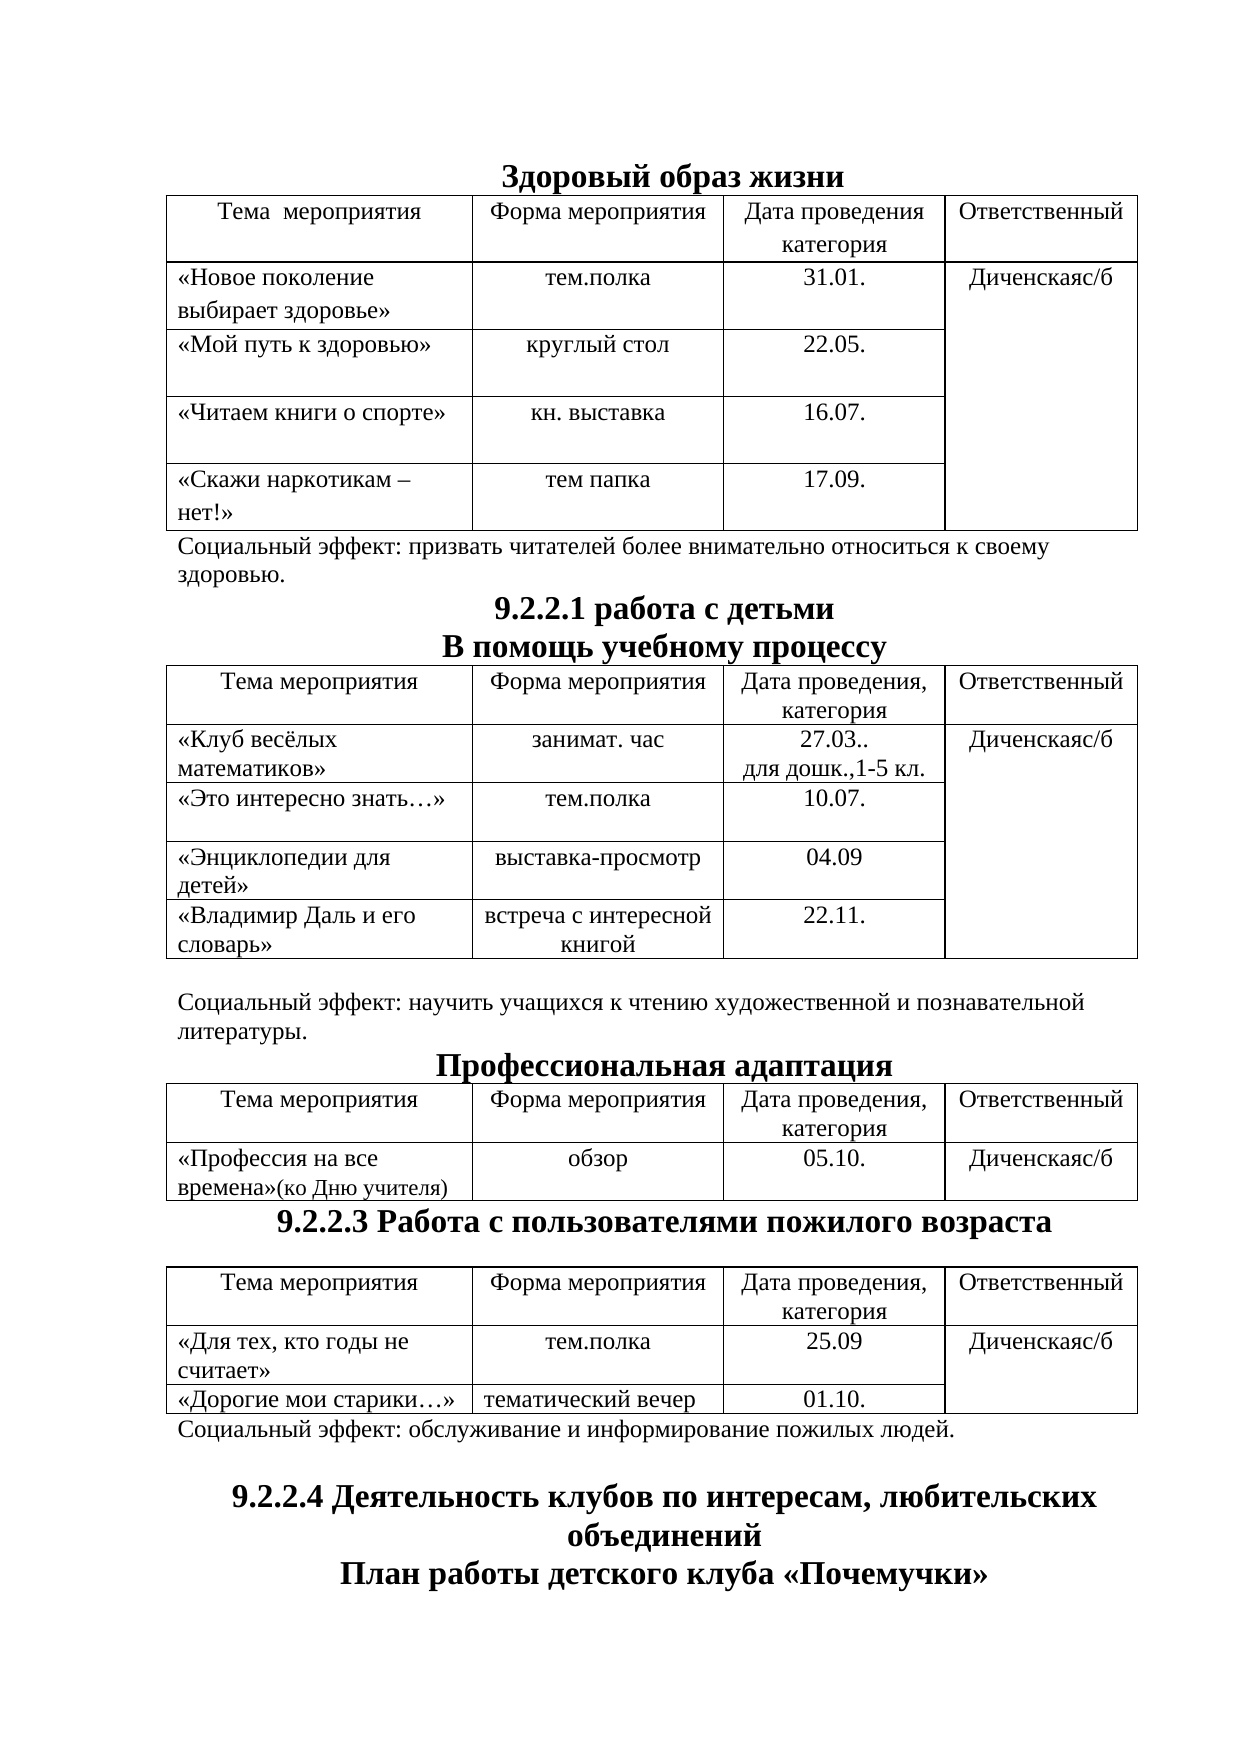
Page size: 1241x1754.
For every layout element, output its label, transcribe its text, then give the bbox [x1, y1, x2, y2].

table_cell «Читаем книги о спорте» [167, 397, 472, 463]
table_header Дата проведения категория [724, 196, 944, 261]
table_header Дата проведения, категория [724, 666, 944, 723]
table_cell тем папка [473, 464, 723, 530]
table_cell 16.07. [724, 397, 944, 463]
table_cell «Новое поколение выбирает здоровье» [167, 263, 472, 328]
text 9.2.2.1 работа с детьми [177, 588, 1152, 627]
table_header Ответственный [946, 1268, 1137, 1325]
table_cell «Владимир Даль и его словарь» [167, 900, 472, 958]
table_header Тема мероприятия [167, 196, 472, 261]
table_header Дата проведения, категория [724, 1268, 944, 1325]
table_cell 01.10. [724, 1385, 944, 1413]
table_cell «Энциклопедии для детей» [167, 842, 472, 899]
text 9.2.2.4 Деятельность клубов по интересам, любительских объединений [177, 1477, 1152, 1553]
table_cell 31.01. [724, 263, 944, 328]
text 9.2.2.3 Работа с пользователями пожилого возраста [177, 1201, 1152, 1240]
table_cell «Дорогие мои старики…» [167, 1385, 472, 1413]
table_cell круглый стол [473, 330, 723, 396]
table_cell тем.полка [473, 263, 723, 328]
table_cell «Мой путь к здоровью» [167, 330, 472, 396]
table_header Форма мероприятия [473, 1268, 723, 1325]
table_cell тематический вечер [473, 1385, 723, 1413]
table_cell тем.полка [473, 1326, 723, 1383]
text Социальный эффект: научить учащихся к чтению художественной и познавательной литературы. [177, 987, 1152, 1045]
table_header Форма мероприятия [473, 196, 723, 261]
table_header Тема мероприятия [167, 1084, 472, 1142]
table_header Ответственный [946, 666, 1137, 723]
text Здоровый образ жизни [177, 156, 1152, 195]
table_cell «Для тех, кто годы не считает» [167, 1326, 472, 1383]
table_cell 22.05. [724, 330, 944, 396]
table_cell встреча с интересной книгой [473, 900, 723, 958]
text Профессиональная адаптация [177, 1045, 1152, 1083]
table_cell «Это интересно знать…» [167, 783, 472, 841]
table_cell Диченскаяс/б [946, 725, 1137, 958]
text Социальный эффект: обслуживание и информирование пожилых людей. [177, 1414, 1152, 1443]
table_cell Диченскаяс/б [946, 263, 1137, 530]
table_cell занимат. час [473, 725, 723, 782]
table_cell 17.09. [724, 464, 944, 530]
table_cell Диченскаяс/б [946, 1143, 1137, 1200]
table_cell тем.полка [473, 783, 723, 841]
table_header Форма мероприятия [473, 1084, 723, 1142]
table_cell «Скажи наркотикам – нет!» [167, 464, 472, 530]
text В помощь учебному процессу [177, 627, 1152, 665]
table_header Дата проведения, категория [724, 1084, 944, 1142]
table_header Тема мероприятия [167, 1268, 472, 1325]
table_header Ответственный [946, 196, 1137, 261]
table_cell 10.07. [724, 783, 944, 841]
table_cell «Профессия на все времена»(ко Дню учителя) [167, 1143, 472, 1200]
table_cell выставка-просмотр [473, 842, 723, 899]
table_cell кн. выставка [473, 397, 723, 463]
table_cell обзор [473, 1143, 723, 1200]
table_cell «Клуб весёлых математиков» [167, 725, 472, 782]
table_cell 05.10. [724, 1143, 944, 1200]
table_header Форма мероприятия [473, 666, 723, 723]
table_cell Диченскаяс/б [946, 1326, 1137, 1413]
table_header Ответственный [946, 1084, 1137, 1142]
table_cell 25.09 [724, 1326, 944, 1383]
table_cell 22.11. [724, 900, 944, 958]
table_cell 27.03.. для дошк.,1-5 кл. [724, 725, 944, 782]
text План работы детского клуба «Почемучки» [177, 1553, 1152, 1592]
table_header Тема мероприятия [167, 666, 472, 723]
table_cell 04.09 [724, 842, 944, 899]
text Социальный эффект: призвать читателей более внимательно относиться к своему здоровью. [177, 531, 1152, 588]
